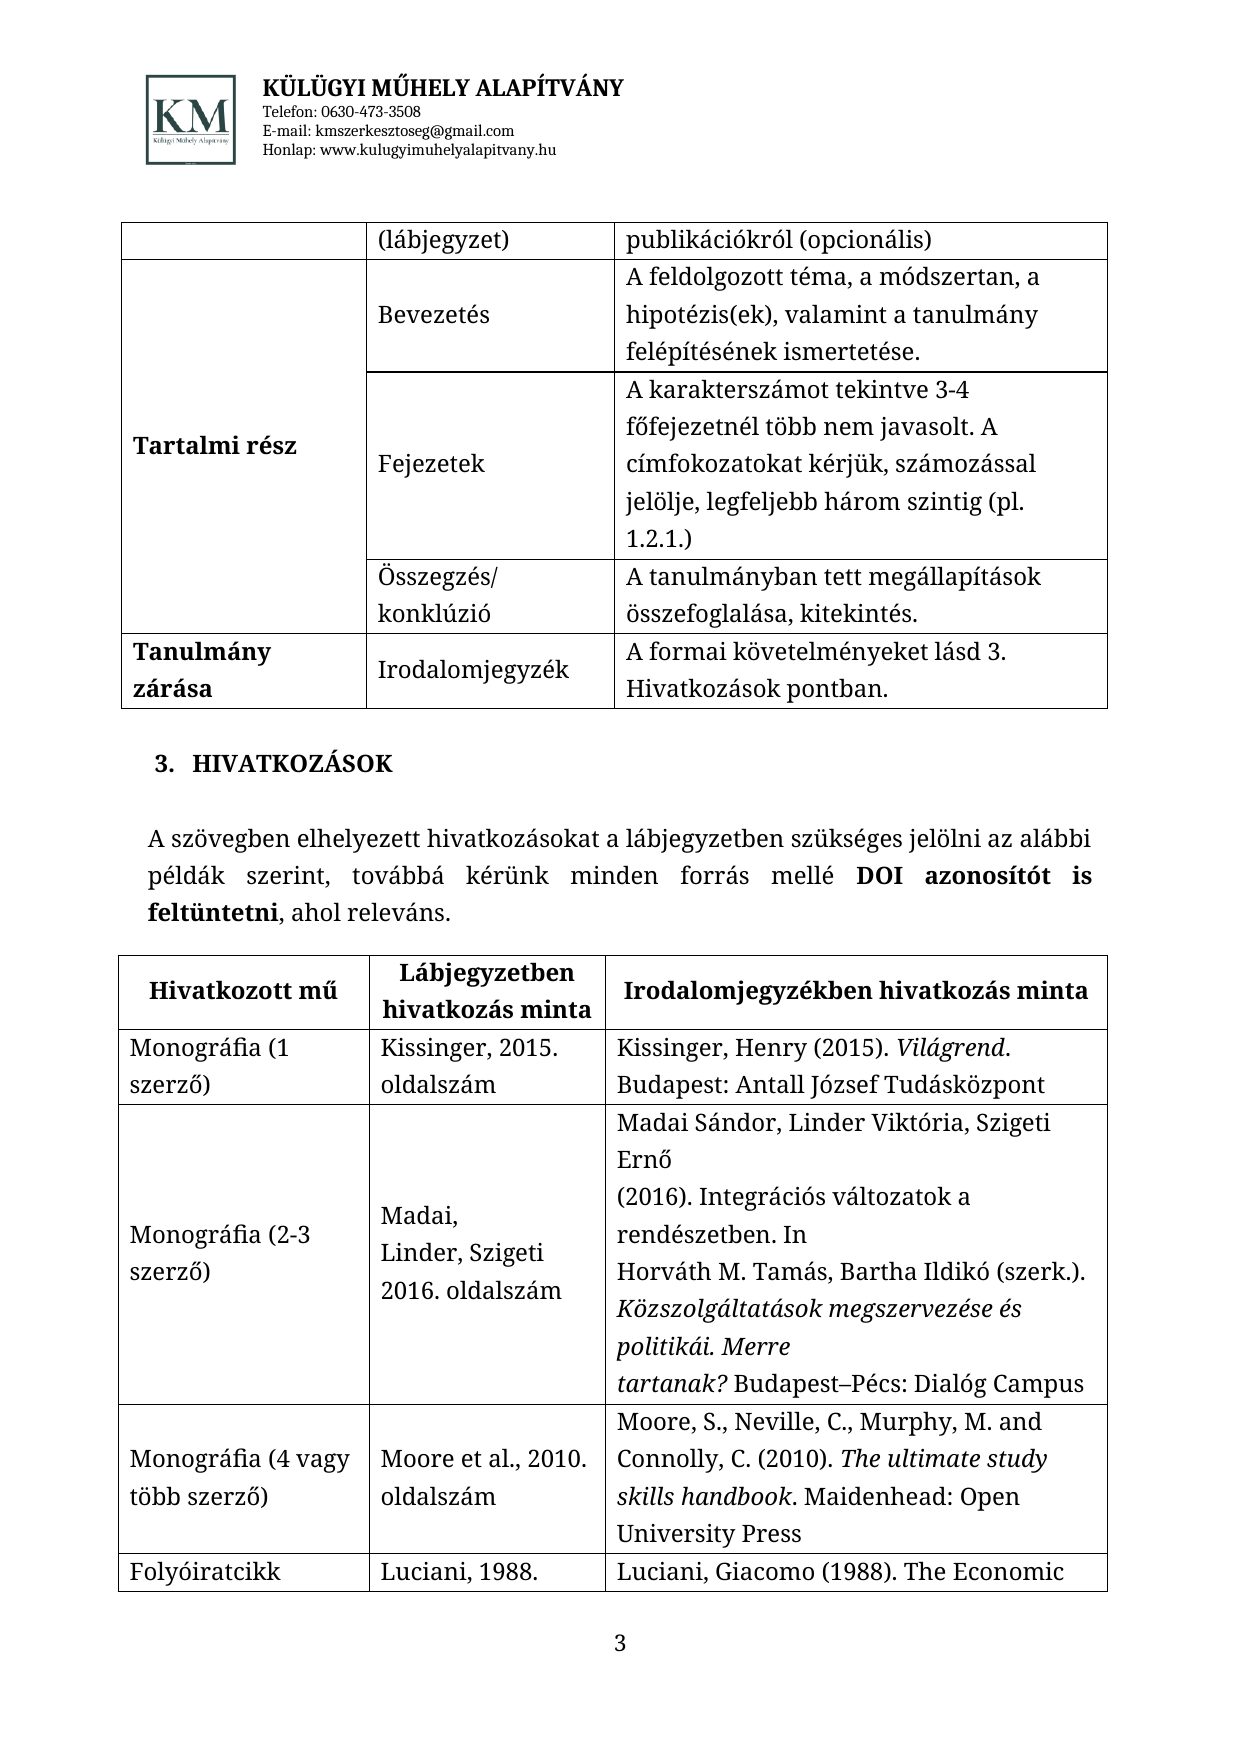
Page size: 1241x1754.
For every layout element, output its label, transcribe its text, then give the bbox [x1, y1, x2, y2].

table_cell A karakterszámot tekintve 3-4 főfejezetnél több nem javasolt. A címfokozatokat kérjük, számozással jelölje, legfeljebb három szintig (pl. 1.2.1.) [615, 373, 1107, 558]
picture [142, 71, 239, 168]
table_cell Moore, S., Neville, C., Murphy, M. and Connolly, C. (2010). The ultimate study skills handbook. Maidenhead: Open University Press [606, 1405, 1107, 1553]
table_cell Folyóiratcikk [119, 1554, 369, 1591]
table_cell Kissinger, Henry (2015). Világrend. Budapest: Antall József Tudásközpont [606, 1030, 1107, 1104]
table_cell Monográfia (2-3 szerző) [119, 1105, 369, 1403]
table_header Hivatkozott mű [119, 956, 369, 1029]
table_cell Irodalomjegyzék [367, 634, 614, 708]
table_cell Monográfia (4 vagy több szerző) [119, 1405, 369, 1553]
table_cell Szerző publikációs tevékenysége (lábjegyzet) [367, 223, 614, 259]
table_cell Moore et al., 2010. oldalszám [370, 1405, 605, 1553]
table_cell Fejezetek [367, 373, 614, 558]
table_cell Bevezetés [367, 260, 614, 371]
table_cell Kissinger, 2015. oldalszám [370, 1030, 605, 1104]
table_cell Monográfia (1 szerző) [119, 1030, 369, 1104]
table_cell Tanulmány zárása [122, 634, 366, 708]
table_cell MTMT, Google Scholar vagy ORCID hivatkozás a kézirat leadásáig rögzített publikációkról (opcionális) [615, 223, 1107, 259]
table_cell A feldolgozott téma, a módszertan, a hipotézis(ek), valamint a tanulmány felépítésének ismertetése. [615, 260, 1107, 371]
table_header Irodalomjegyzékben hivatkozás minta [606, 956, 1107, 1029]
table_cell Tartalmi rész [122, 260, 366, 633]
text A szövegben elhelyezett hivatkozásokat a lábjegyzetben szükséges jelölni az alábbi példák szerint, továbbá kérünk minden forrás mellé DOI azonosítót is feltüntetni, ahol releváns. [148, 821, 1093, 929]
table_header Lábjegyzetben hivatkozás minta [370, 956, 605, 1029]
list HIVATKOZÁSOK [154, 747, 1093, 779]
table_cell Madai Sándor, Linder Viktória, Szigeti Ernő (2016). Integrációs változatok a rendészetben. In Horváth M. Tamás, Bartha Ildikó (szerk.). Közszolgáltatások megszervezése és politikái. Merre tartanak? Budapest–Pécs: Dialóg Campus [606, 1105, 1107, 1403]
table_cell Madai, Linder, Szigeti 2016. oldalszám [370, 1105, 605, 1403]
table_cell Összegzés/konklúzió [367, 560, 614, 633]
table_cell Luciani, 1988. oldalszám [370, 1554, 605, 1591]
table_cell A formai követelményeket lásd 3. Hivatkozások pontban. [615, 634, 1107, 708]
table_cell A tanulmányban tett megállapítások összefoglalása, kitekintés. [615, 560, 1107, 633]
